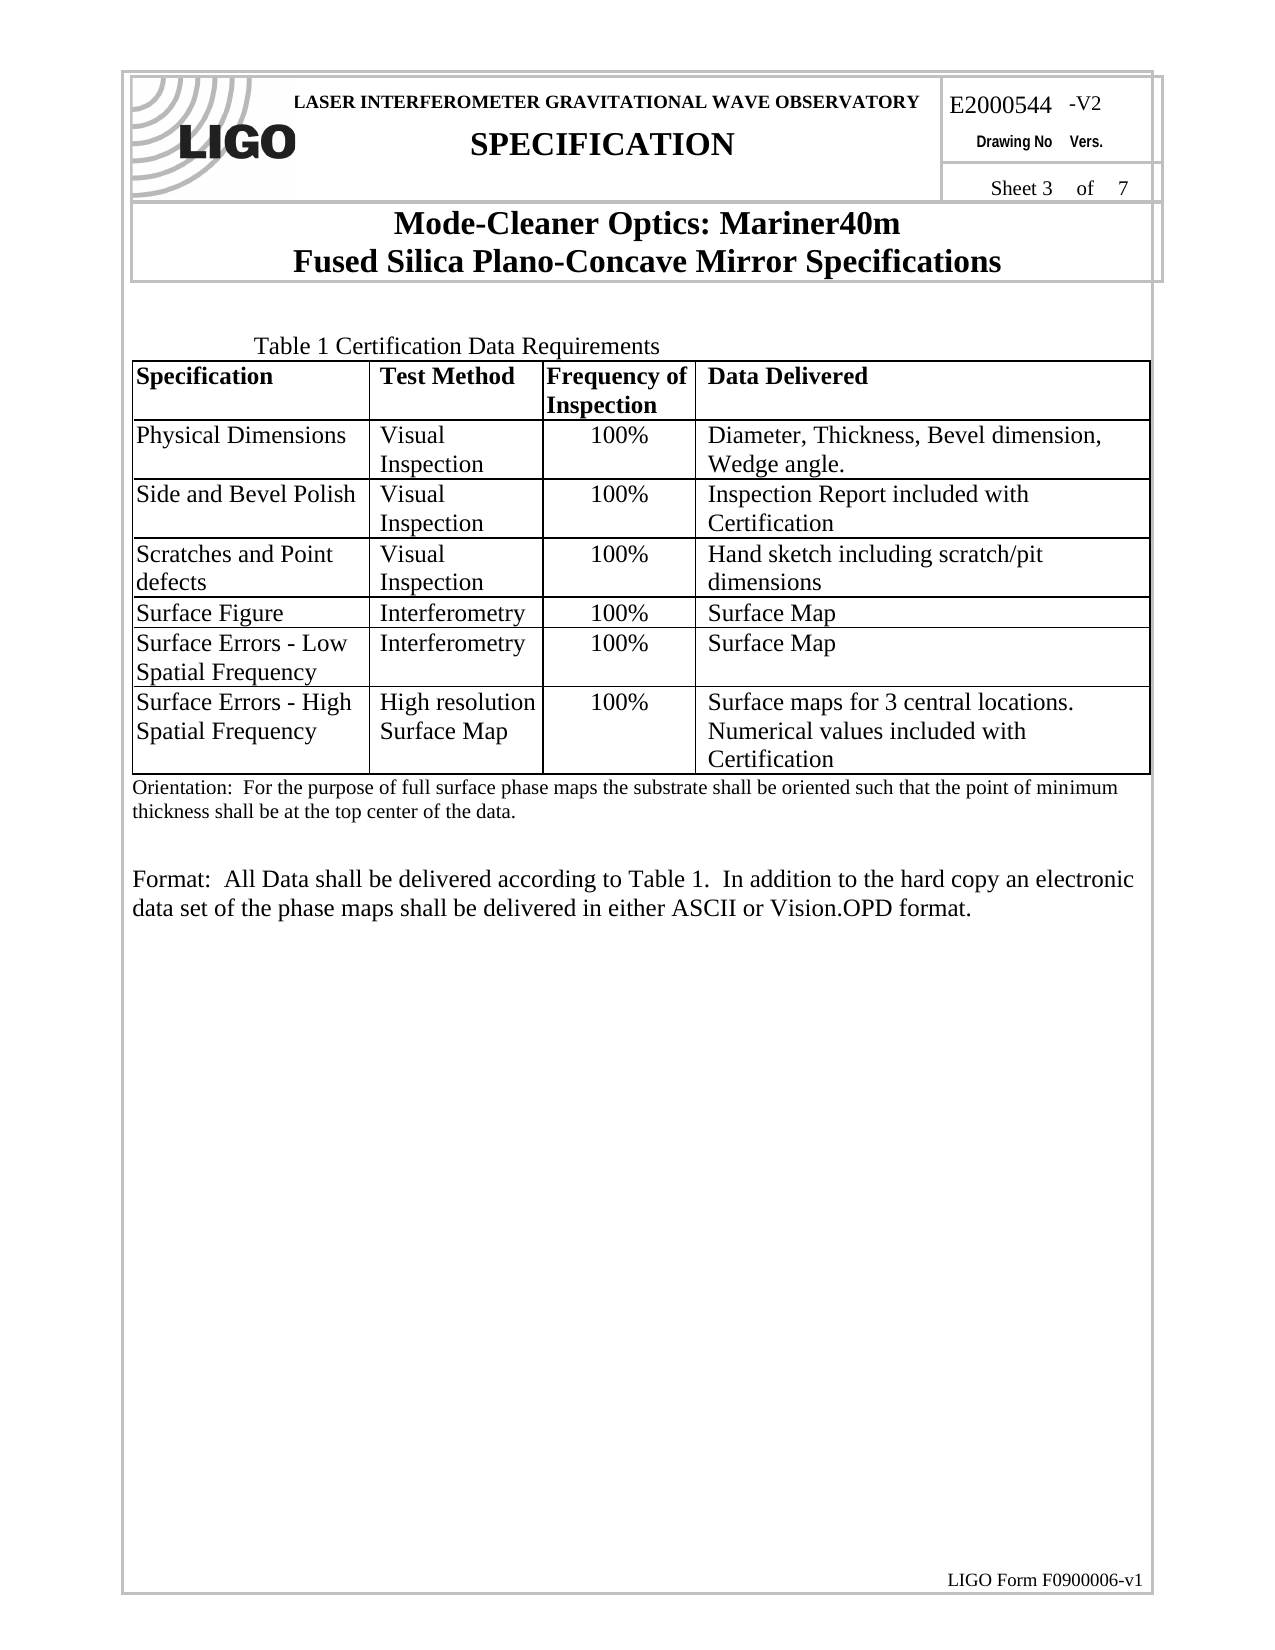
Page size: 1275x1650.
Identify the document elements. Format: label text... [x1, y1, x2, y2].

table_cell 100% [544, 421, 695, 478]
picture [132, 78, 295, 198]
table_cell Visual Inspection [370, 539, 542, 596]
table_cell Visual Inspection [370, 421, 542, 478]
table_cell Inspection Report included with Certification [696, 480, 1149, 537]
table_cell 100% [544, 687, 695, 773]
table_cell Surface Figure [133, 597, 369, 626]
table_cell Interferometry [370, 598, 542, 626]
table_cell Surface Map [696, 598, 1149, 626]
table_cell 100% [544, 628, 695, 686]
table_header Data Delivered [696, 362, 1149, 419]
table_header Frequency of Inspection [544, 362, 695, 419]
table_header Specification [133, 362, 369, 419]
table_cell Visual Inspection [370, 480, 542, 537]
table_cell High resolution Surface Map [370, 687, 542, 773]
text Format: All Data shall be delivered according to Table 1. In addition to the hard copy an electronic data set of the phase maps shall be delivered in either ASCII or Vision.OPD format. [132, 864, 1143, 922]
table_cell Diameter, Thickness, Bevel dimension, Wedge angle. [696, 421, 1149, 478]
table_cell Scratches and Point defects [133, 538, 369, 596]
table_cell 100% [544, 598, 695, 626]
table_header Test Method [370, 362, 542, 419]
table_cell Side and Bevel Polish [133, 479, 369, 537]
table_cell Interferometry [370, 628, 542, 686]
table_cell 100% [544, 480, 695, 537]
table_cell Surface Map [696, 628, 1149, 686]
text Orientation: For the purpose of full surface phase maps the substrate shall be oriented such that the point of minimum thickness shall be at the top center of the data. [132, 775, 1143, 823]
text Table 1 Certification Data Requirements [132, 302, 1143, 360]
table_cell Surface maps for 3 central locations. Numerical values included with Certification [696, 687, 1149, 773]
table_cell Hand sketch including scratch/pit dimensions [696, 539, 1149, 596]
table_cell Surface Errors - High Spatial Frequency [133, 687, 369, 773]
table_cell 100% [544, 539, 695, 596]
table_cell Physical Dimensions [133, 420, 369, 478]
table_cell Surface Errors - Low Spatial Frequency [133, 628, 369, 686]
